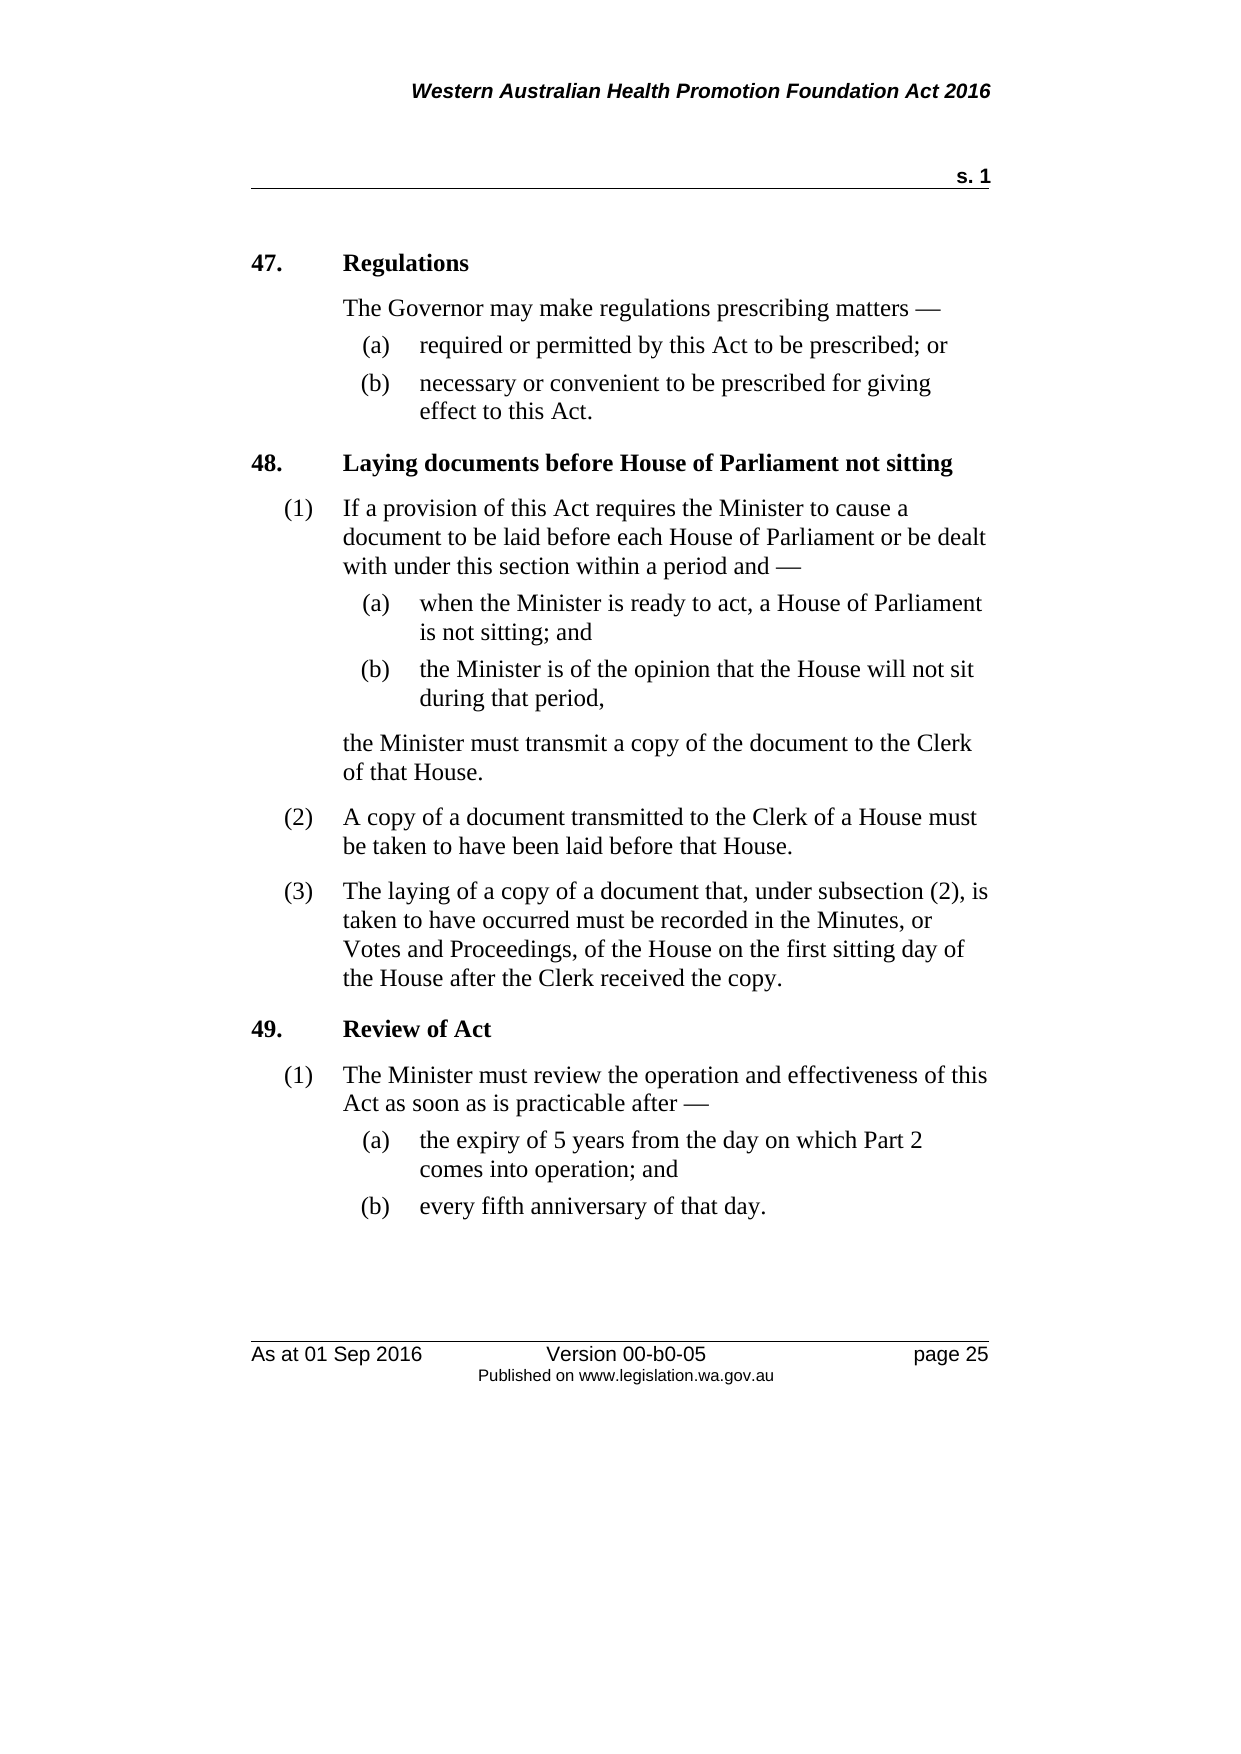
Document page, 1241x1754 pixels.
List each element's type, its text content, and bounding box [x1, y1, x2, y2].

text (a) when the Minister is ready to act, a House of Parliament is not sitting; and [251, 588, 989, 646]
subtitle 48. Laying documents before House of Parliament not sitting [251, 448, 989, 477]
text (b) the Minister is of the opinion that the House will not sit during that period, [251, 654, 989, 711]
text (b) every fifth anniversary of that day. [251, 1191, 989, 1220]
text the Minister must transmit a copy of the document to the Clerk of that House. [251, 728, 989, 786]
text The Governor may make regulations prescribing matters — [251, 293, 989, 322]
subtitle 49. Review of Act [251, 1014, 989, 1043]
text (3) The laying of a copy of a document that, under subsection (2), is taken to have occurred must be recorded in the Minutes, or Votes and Proceedings, of the House on the first sitting day of the House after the Clerk received the copy. [251, 876, 989, 991]
subtitle 47. Regulations [251, 248, 989, 277]
text (1) The Minister must review the operation and effectiveness of this Act as soon as is practicable after — [251, 1060, 989, 1117]
text (b) necessary or convenient to be prescribed for giving effect to this Act. [251, 368, 989, 425]
text (a) the expiry of 5 years from the day on which Part 2 comes into operation; and [251, 1126, 989, 1183]
text (1) If a provision of this Act requires the Minister to cause a document to be laid before each House of Parliament or be dealt with under this section within a period and — [251, 493, 989, 580]
text (a) required or permitted by this Act to be prescribed; or [251, 331, 989, 359]
text (2) A copy of a document transmitted to the Clerk of a House must be taken to have been laid before that House. [251, 802, 989, 860]
